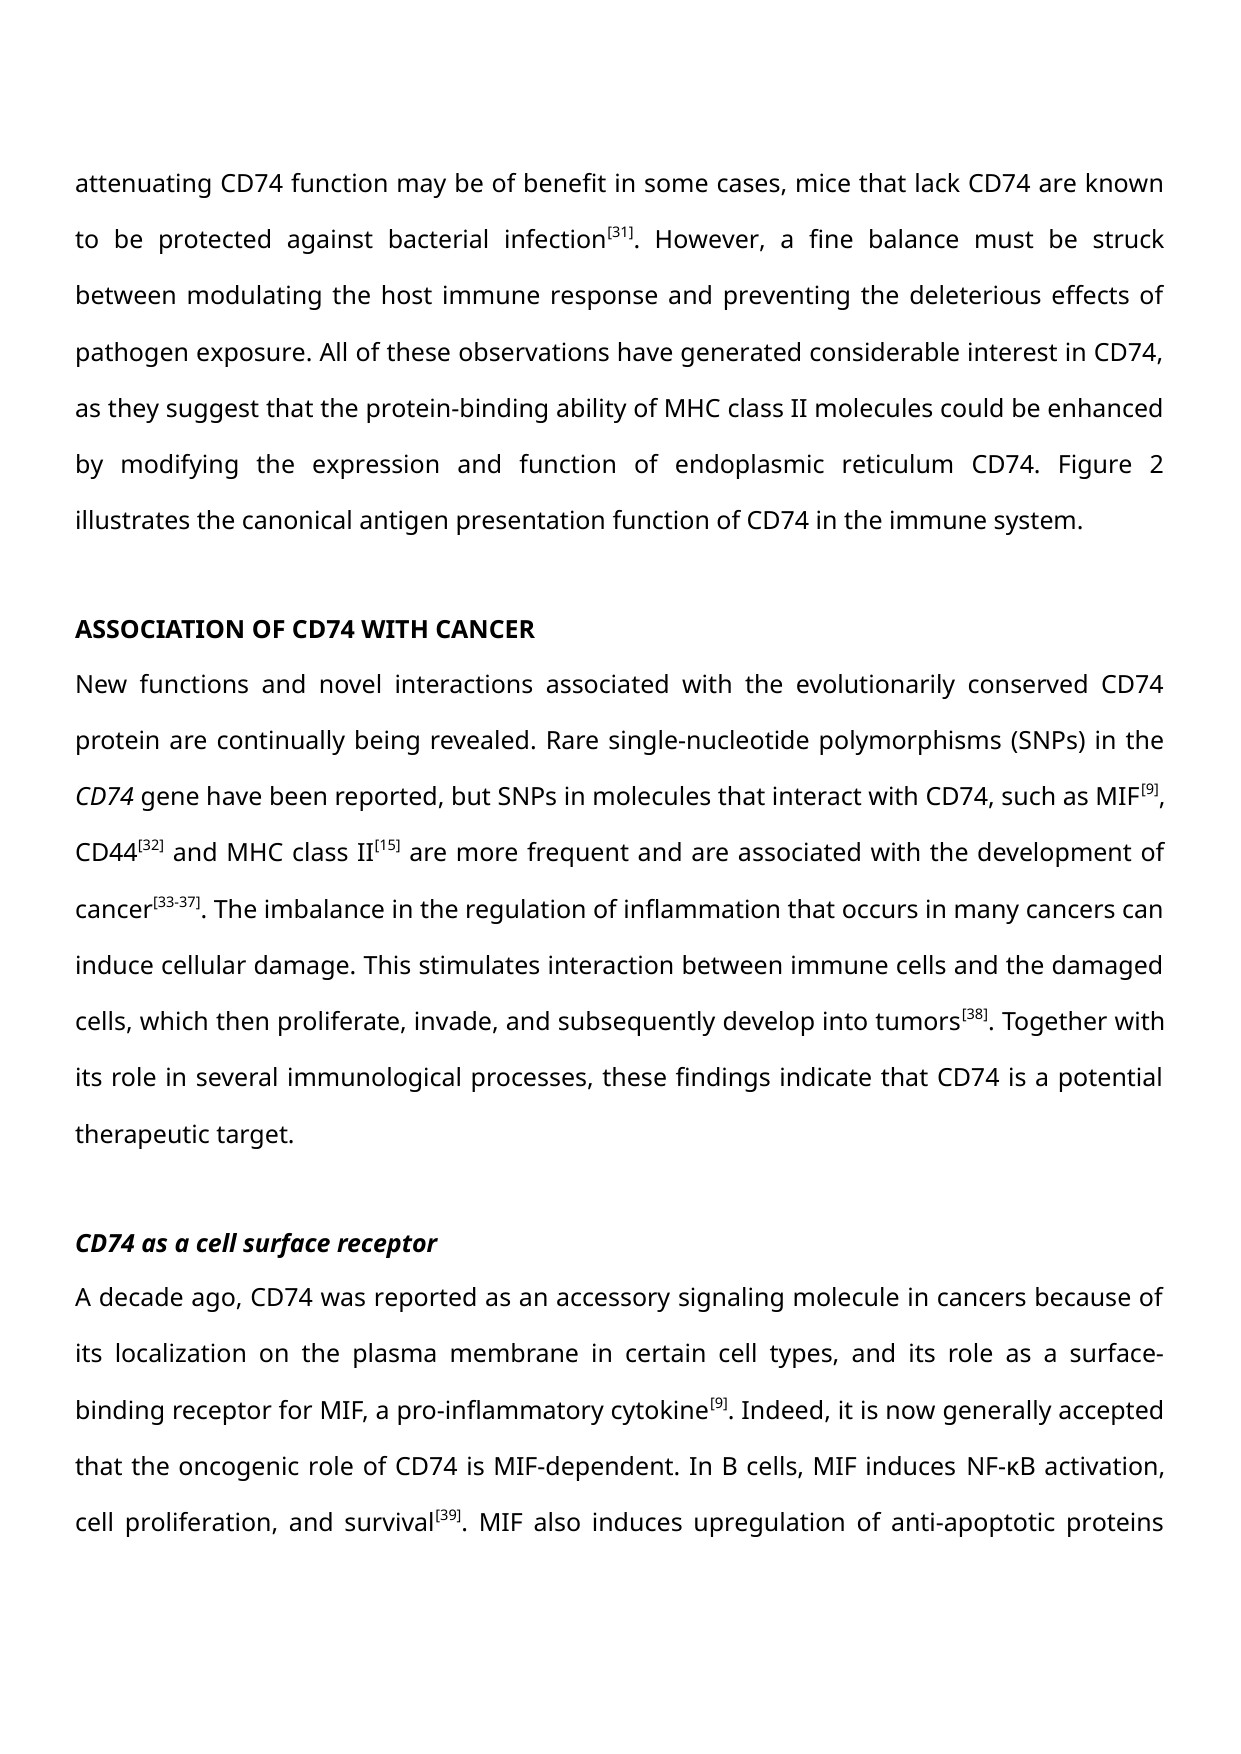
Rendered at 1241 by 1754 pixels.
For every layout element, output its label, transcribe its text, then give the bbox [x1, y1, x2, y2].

title ASSOCIATION OF CD74 WITH CANCER [75, 610, 1165, 648]
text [75, 1278, 1165, 1541]
text New functions and novel interactions associated with the evolutionarily conserved CD74 protein are continually being revealed. Rare single-nucleotide polymorphisms (SNPs) in the CD74 gene have been reported, but SNPs in molecules that interact with CD74, such as MIF[9], CD44[32] and MHC class II[15] are more frequent and are associated with the development of cancer[33-37]. The imbalance in the regulation of inflammation that occurs in many cancers can induce cellular damage. This stimulates interaction between immune cells and the damaged cells, which then proliferate, invade, and subsequently develop into tumors[38]. Together with its role in several immunological processes, these findings indicate that CD74 is a potential therapeutic target. [75, 665, 1165, 1152]
title CD74 as a cell surface receptor [75, 1224, 1165, 1261]
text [75, 164, 1165, 539]
